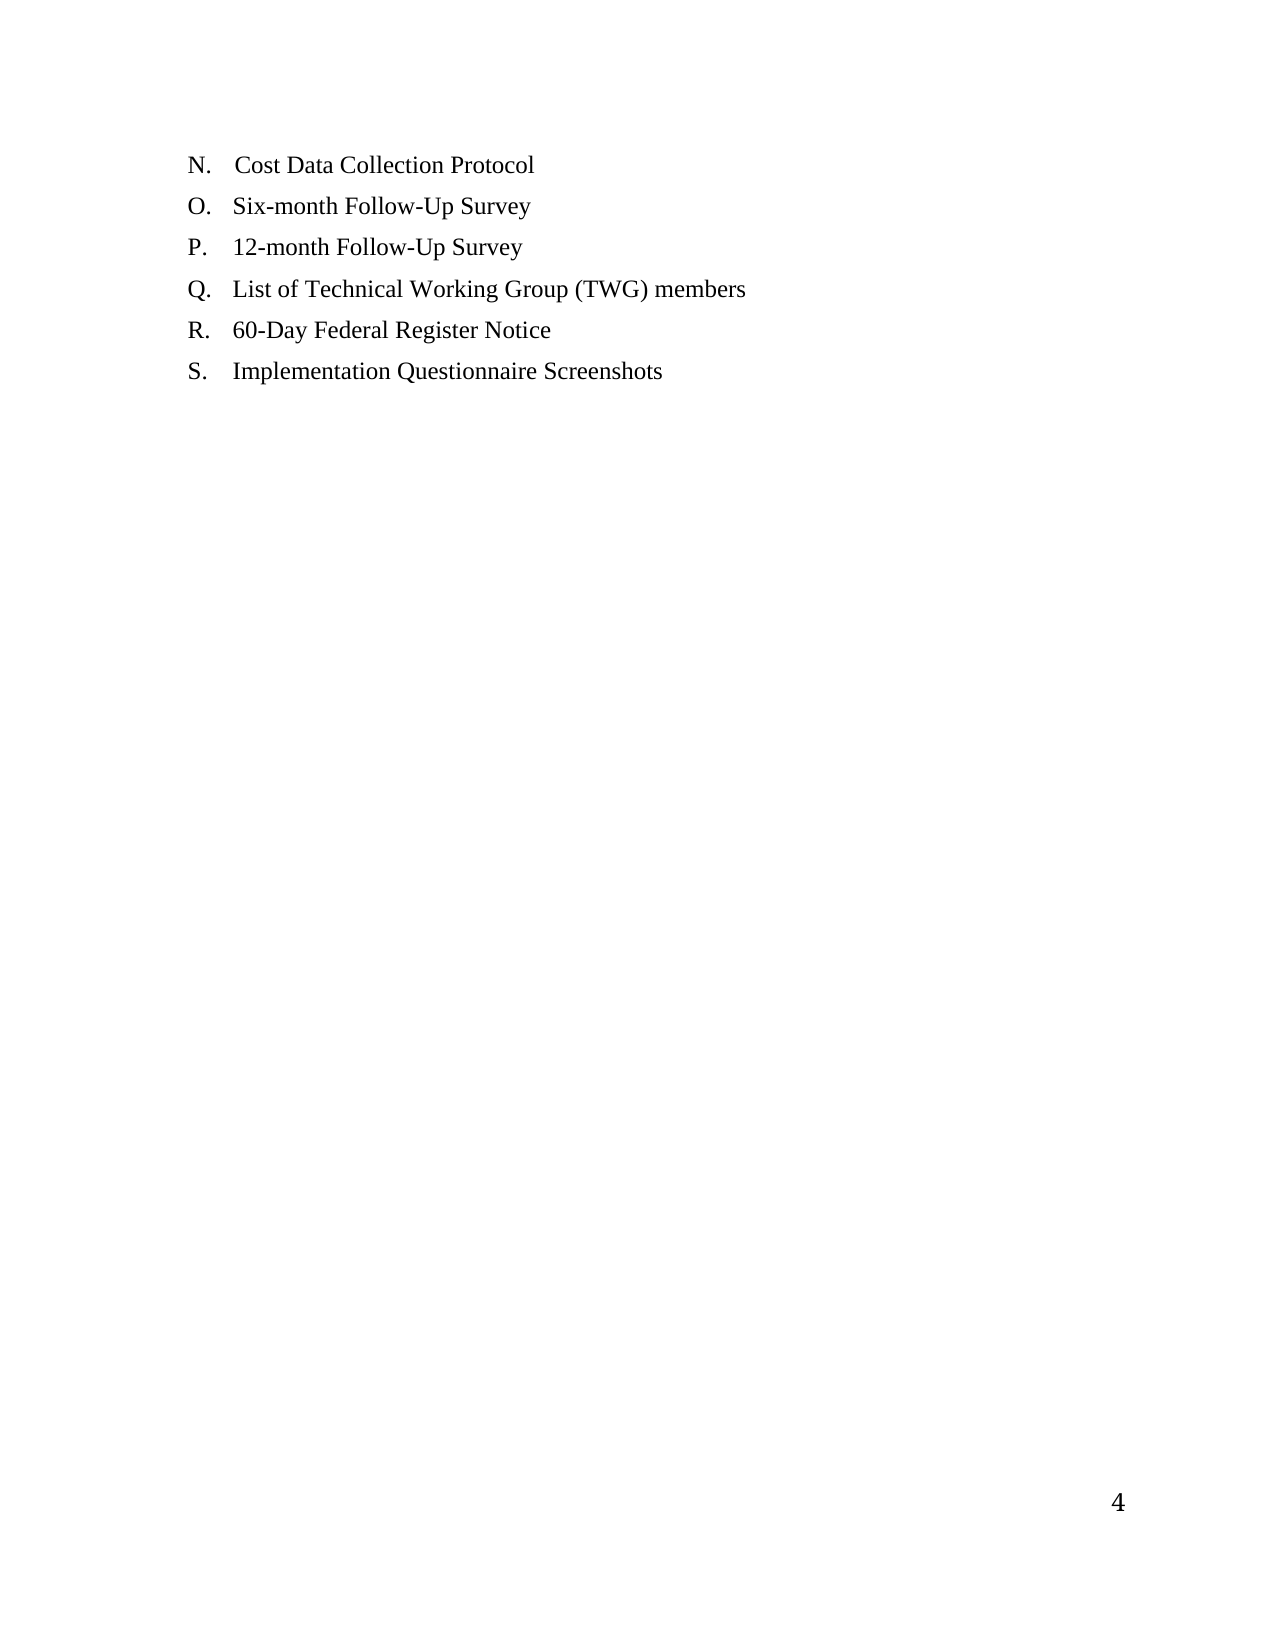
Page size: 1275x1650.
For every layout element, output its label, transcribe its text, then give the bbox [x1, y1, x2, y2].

text Implementation Questionnaire Screenshots [150, 356, 1087, 385]
text List of Technical Working Group (TWG) members [150, 274, 1087, 302]
text Cost Data Collection Protocol [150, 150, 1087, 179]
text 60-Day Federal Register Notice [150, 315, 1087, 344]
text 12-month Follow-Up Survey [150, 232, 1087, 261]
text Six-month Follow-Up Survey [150, 191, 1087, 220]
